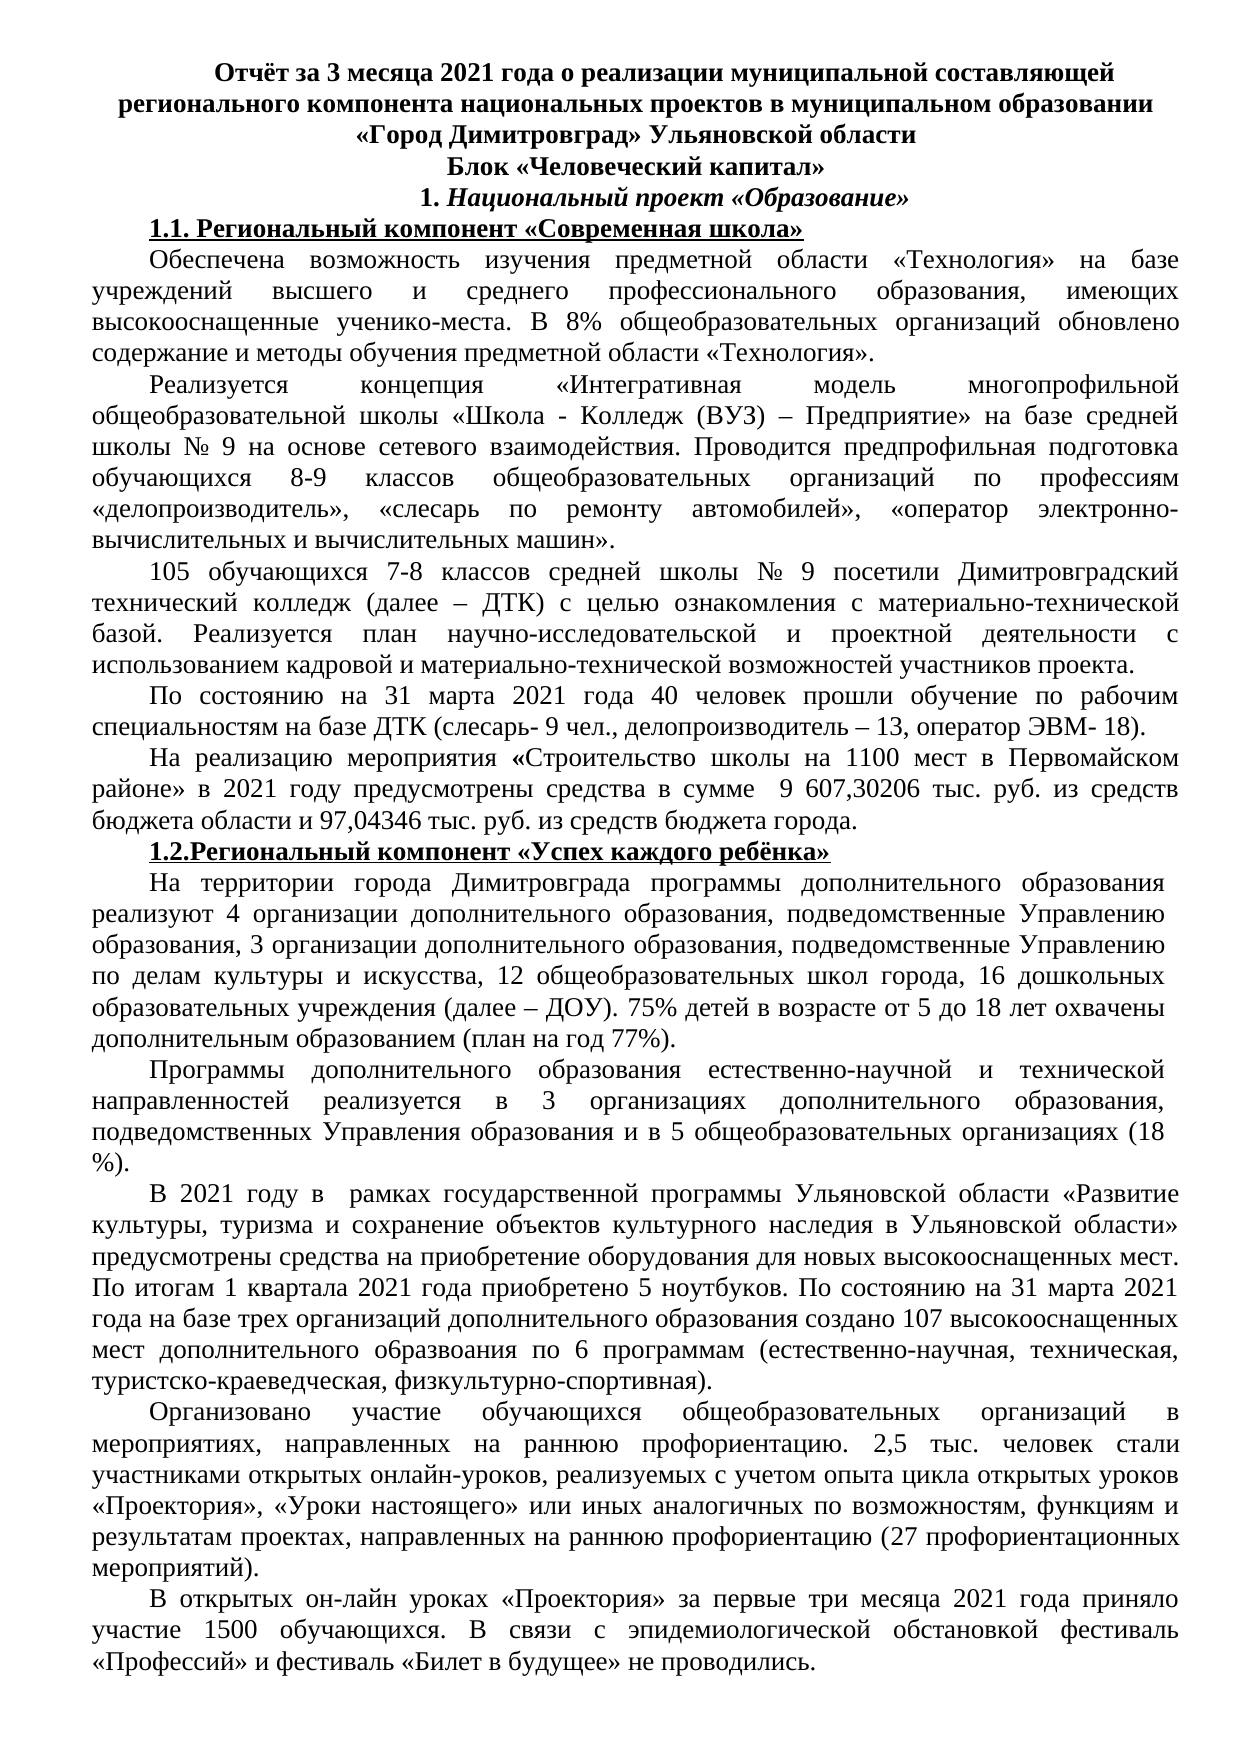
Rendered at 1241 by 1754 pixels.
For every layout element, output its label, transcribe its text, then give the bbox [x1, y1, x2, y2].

text По состоянию на 31 марта 2021 года 40 человек прошли обучение по рабочим специальностям на базе ДТК (слесарь- 9 чел., делопроизводитель – 13, оператор ЭВМ- 18). [92, 679, 1180, 741]
text 1.1. Региональный компонент «Современная школа» [92, 212, 1180, 243]
text В 2021 году в рамках государственной программы Ульяновской области «Развитие культуры, туризма и сохранение объектов культурного наследия в Ульяновской области» предусмотрены средства на приобретение оборудования для новых высокооснащенных мест. По итогам 1 квартала 2021 года приобретено 5 ноутбуков. По состоянию на 31 марта 2021 года на базе трех организаций дополнительного образования создано 107 высокооснащенных мест дополнительного о6развоания по 6 программам (естественно-научная, техническая, туристско-краеведческая, физкультурно-спортивная). [92, 1177, 1180, 1396]
text Программы дополнительного образования естественно-научной и технической направленностей реализуется в 3 организациях дополнительного образования, подведомственных Управления образования и в 5 общеобразовательных организациях (18 %). [92, 1053, 1166, 1177]
text Организовано участие обучающихся общеобразовательных организаций в мероприятиях, направленных на раннюю профориентацию. 2,5 тыс. человек стали участниками открытых онлайн-уроков, реализуемых с учетом опыта цикла открытых уроков «Проектория», «Уроки настоящего» или иных аналогичных по возможностям, функциям и результатам проектах, направленных на раннюю профориентацию (27 профориентационных мероприятий). [92, 1396, 1180, 1582]
text Отчёт за 3 месяца 2021 года о реализации муниципальной составляющей регионального компонента национальных проектов в муниципальном образовании «Город Димитровград» Ульяновской области [92, 56, 1180, 150]
text В открытых он-лайн уроках «Проектория» за первые три месяца 2021 года приняло участие 1500 обучающихся. В связи с эпидемиологической обстановкой фестиваль «Профессий» и фестиваль «Билет в будущее» не проводились. [92, 1582, 1180, 1676]
text Обеспечена возможность изучения предметной области «Технология» на базе учреждений высшего и среднего профессионального образования, имеющих высокооснащенные ученико-места. В 8% общеобразовательных организаций обновлено содержание и методы обучения предметной области «Технология». [92, 243, 1180, 368]
text Блок «Человеческий капитал» [92, 150, 1180, 181]
text На территории города Димитровграда программы дополнительного образования реализуют 4 организации дополнительного образования, подведомственные Управлению образования, 3 организации дополнительного образования, подведомственные Управлению по делам культуры и искусства, 12 общеобразовательных школ города, 16 дошкольных образовательных учреждения (далее – ДОУ). 75% детей в возрасте от 5 до 18 лет охвачены дополнительным образованием (план на год 77%). [92, 866, 1166, 1053]
text 1. Национальный проект «Образование» [92, 181, 1180, 212]
text Реализуется концепция «Интегративная модель многопрофильной общеобразовательной школы «Школа - Колледж (ВУЗ) – Предприятие» на базе средней школы № 9 на основе сетевого взаимодействия. Проводится предпрофильная подготовка обучающихся 8-9 классов общеобразовательных организаций по профессиям «делопроизводитель», «слесарь по ремонту автомобилей», «оператор электронно-вычислительных и вычислительных машин». [92, 368, 1180, 554]
text 1.2.Региональный компонент «Успех каждого ребёнка» [92, 835, 1180, 866]
text На реализацию мероприятия «Строительство школы на 1100 мест в Первомайском районе» в 2021 году предусмотрены средства в сумме 9 607,30206 тыс. руб. из средств бюджета области и 97,04346 тыс. руб. из средств бюджета города. [92, 741, 1180, 835]
text 105 обучающихся 7-8 классов средней школы № 9 посетили Димитровградский технический колледж (далее – ДТК) с целью ознакомления с материально-технической базой. Реализуется план научно-исследовательской и проектной деятельности с использованием кадровой и материально-технической возможностей участников проекта. [92, 554, 1180, 679]
